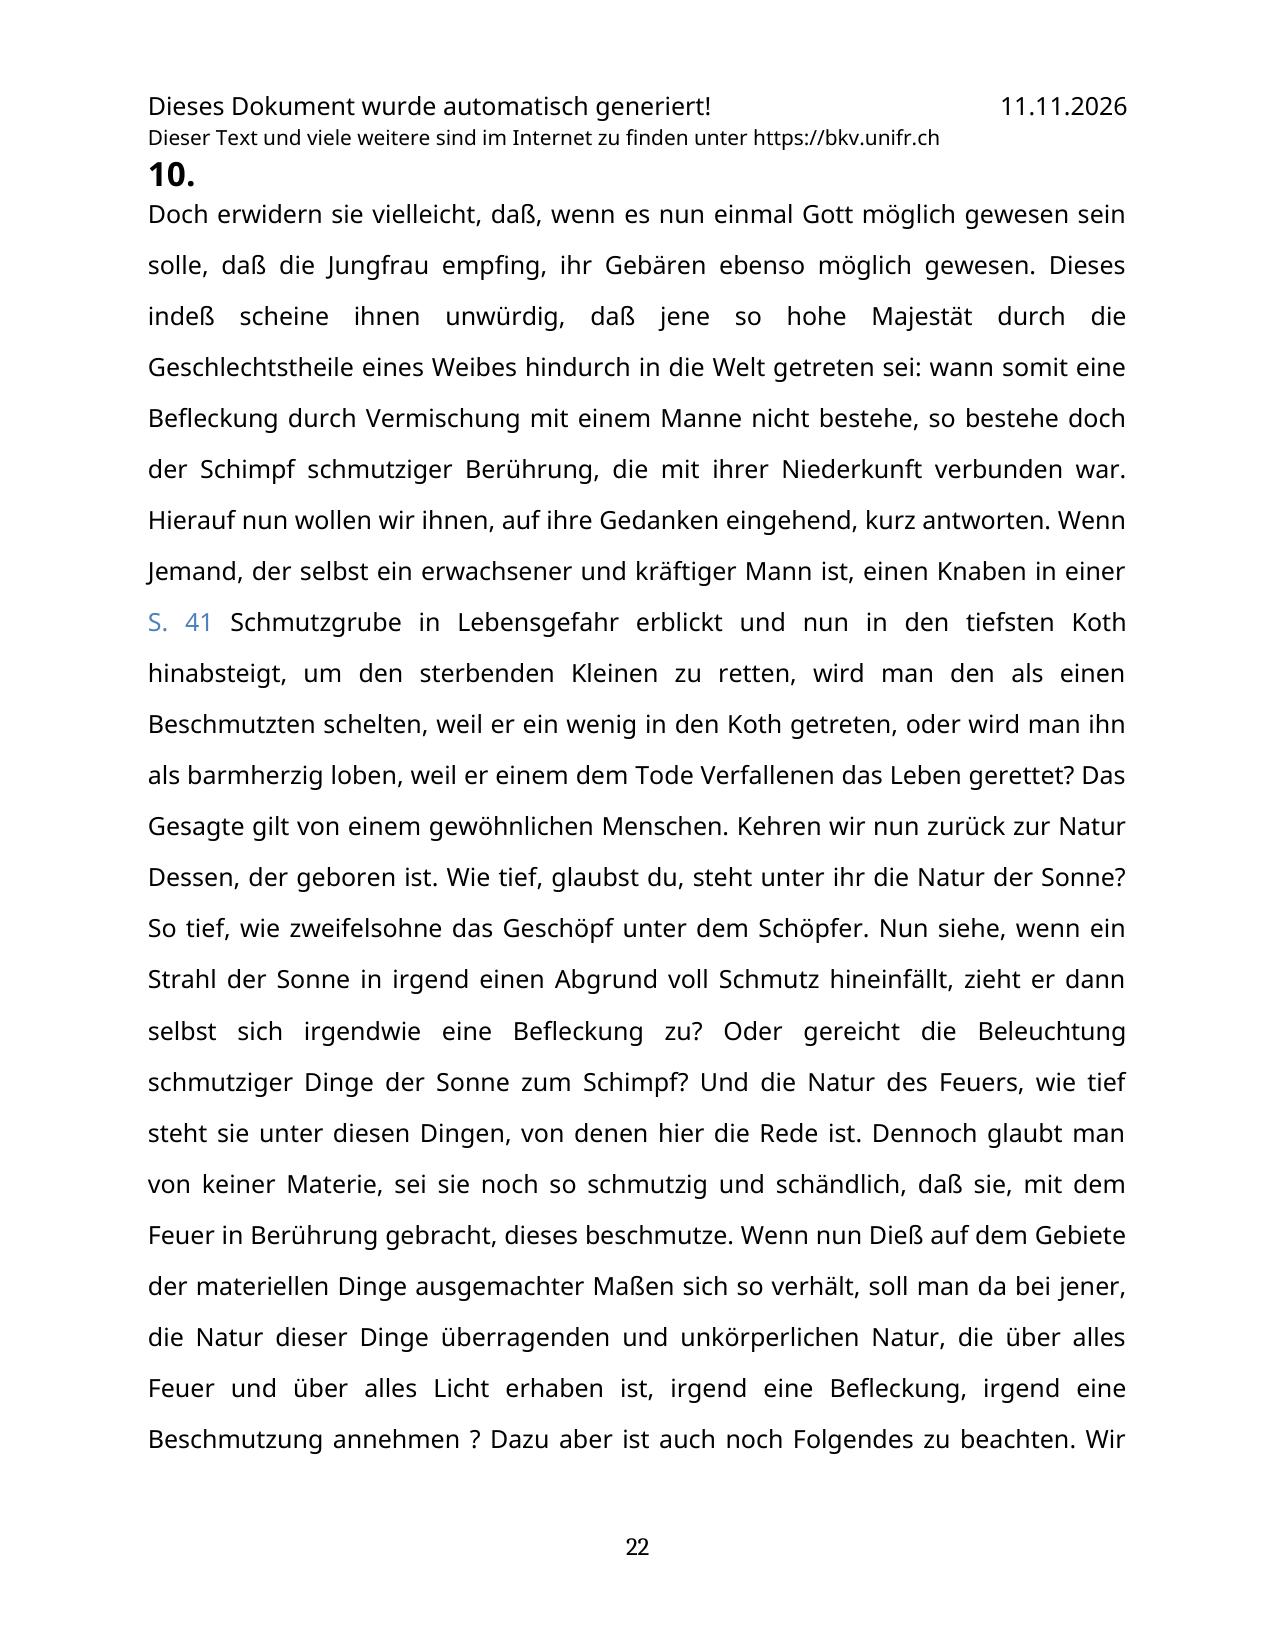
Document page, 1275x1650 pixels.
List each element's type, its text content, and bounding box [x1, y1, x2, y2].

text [148, 196, 1127, 1456]
subtitle 10. [148, 151, 1127, 196]
